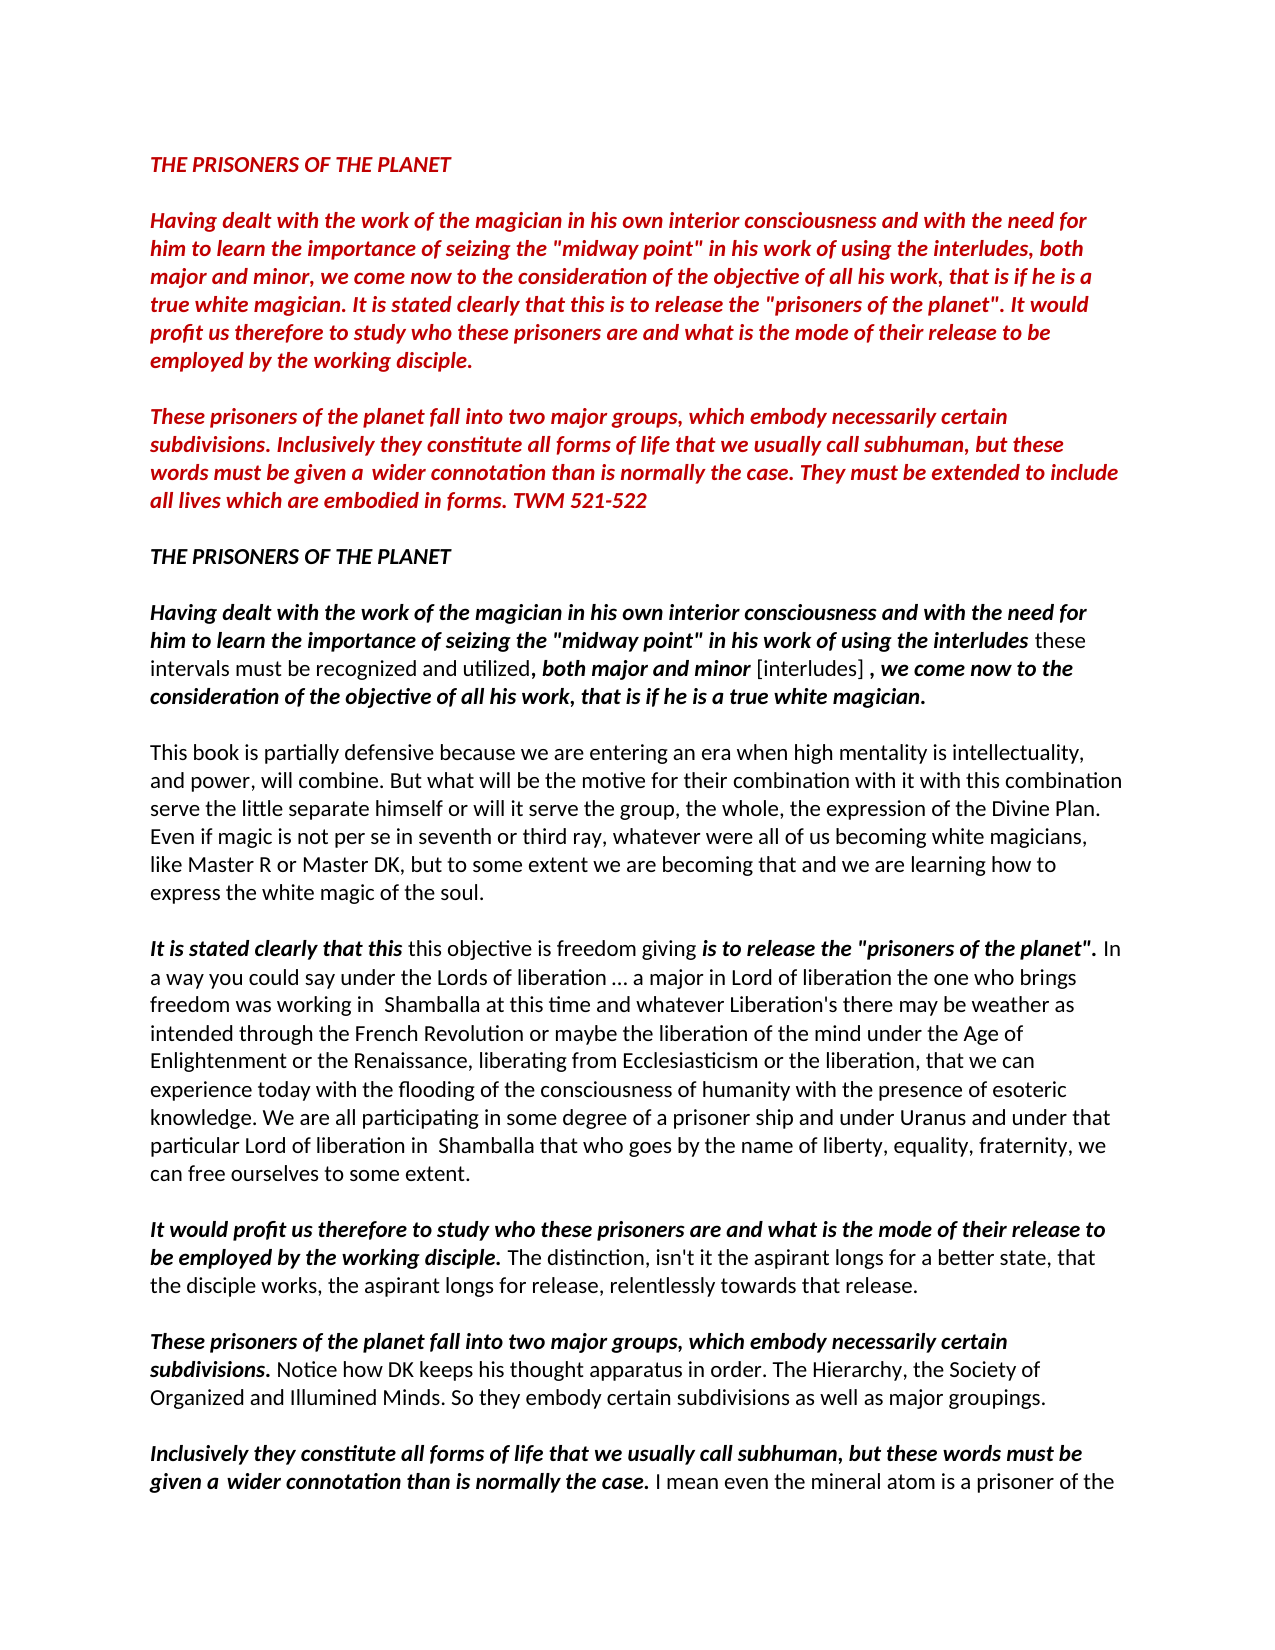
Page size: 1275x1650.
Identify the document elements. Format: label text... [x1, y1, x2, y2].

text Having dealt with the work of the magician in his own interior consciousness and with the need for him to learn the importance of seizing the "midway point" in his work of using the interludes, both major and minor, we come now to the consideration of the objective of all his work, that is if he is a true white magician. It is stated clearly that this is to release the "prisoners of the planet". It would profit us therefore to study who these prisoners are and what is the mode of their release to be employed by the working disciple. [150, 206, 1125, 374]
text THE PRISONERS OF THE PLANET [150, 542, 1125, 570]
text THE PRISONERS OF THE PLANET [150, 150, 1125, 178]
text It is stated clearly that this this objective is freedom giving is to release the "prisoners of the planet". In a way you could say under the Lords of liberation … a major in Lord of liberation the one who brings freedom was working in Shamballa at this time and whatever Liberation's there may be weather as intended through the French Revolution or maybe the liberation of the mind under the Age of Enlightenment or the Renaissance, liberating from Ecclesiasticism or the liberation, that we can experience today with the flooding of the consciousness of humanity with the presence of esoteric knowledge. We are all participating in some degree of a prisoner ship and under Uranus and under that particular Lord of liberation in Shamballa that who goes by the name of liberty, equality, fraternity, we can free ourselves to some extent. [150, 934, 1125, 1187]
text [150, 1439, 1125, 1495]
text This book is partially defensive because we are entering an era when high mentality is intellectuality, and power, will combine. But what will be the motive for their combination with it with this combination serve the little separate himself or will it serve the group, the whole, the expression of the Divine Plan. Even if magic is not per se in seventh or third ray, whatever were all of us becoming white magicians, like Master R or Master DK, but to some extent we are becoming that and we are learning how to express the white magic of the soul. [150, 738, 1125, 907]
text It would profit us therefore to study who these prisoners are and what is the mode of their release to be employed by the working disciple. The distinction, isn't it the aspirant longs for a better state, that the disciple works, the aspirant longs for release, relentlessly towards that release. [150, 1215, 1125, 1299]
text These prisoners of the planet fall into two major groups, which embody necessarily certain subdivisions. Inclusively they constitute all forms of life that we usually call subhuman, but these words must be given a wider connotation than is normally the case. They must be extended to include all lives which are embodied in forms. TWM 521-522 [150, 402, 1125, 514]
text These prisoners of the planet fall into two major groups, which embody necessarily certain subdivisions. Notice how DK keeps his thought apparatus in order. The Hierarchy, the Society of Organized and Illumined Minds. So they embody certain subdivisions as well as major groupings. [150, 1327, 1125, 1411]
text Having dealt with the work of the magician in his own interior consciousness and with the need for him to learn the importance of seizing the "midway point" in his work of using the interludes these intervals must be recognized and utilized, both major and minor [interludes] , we come now to the consideration of the objective of all his work, that is if he is a true white magician. [150, 598, 1125, 710]
